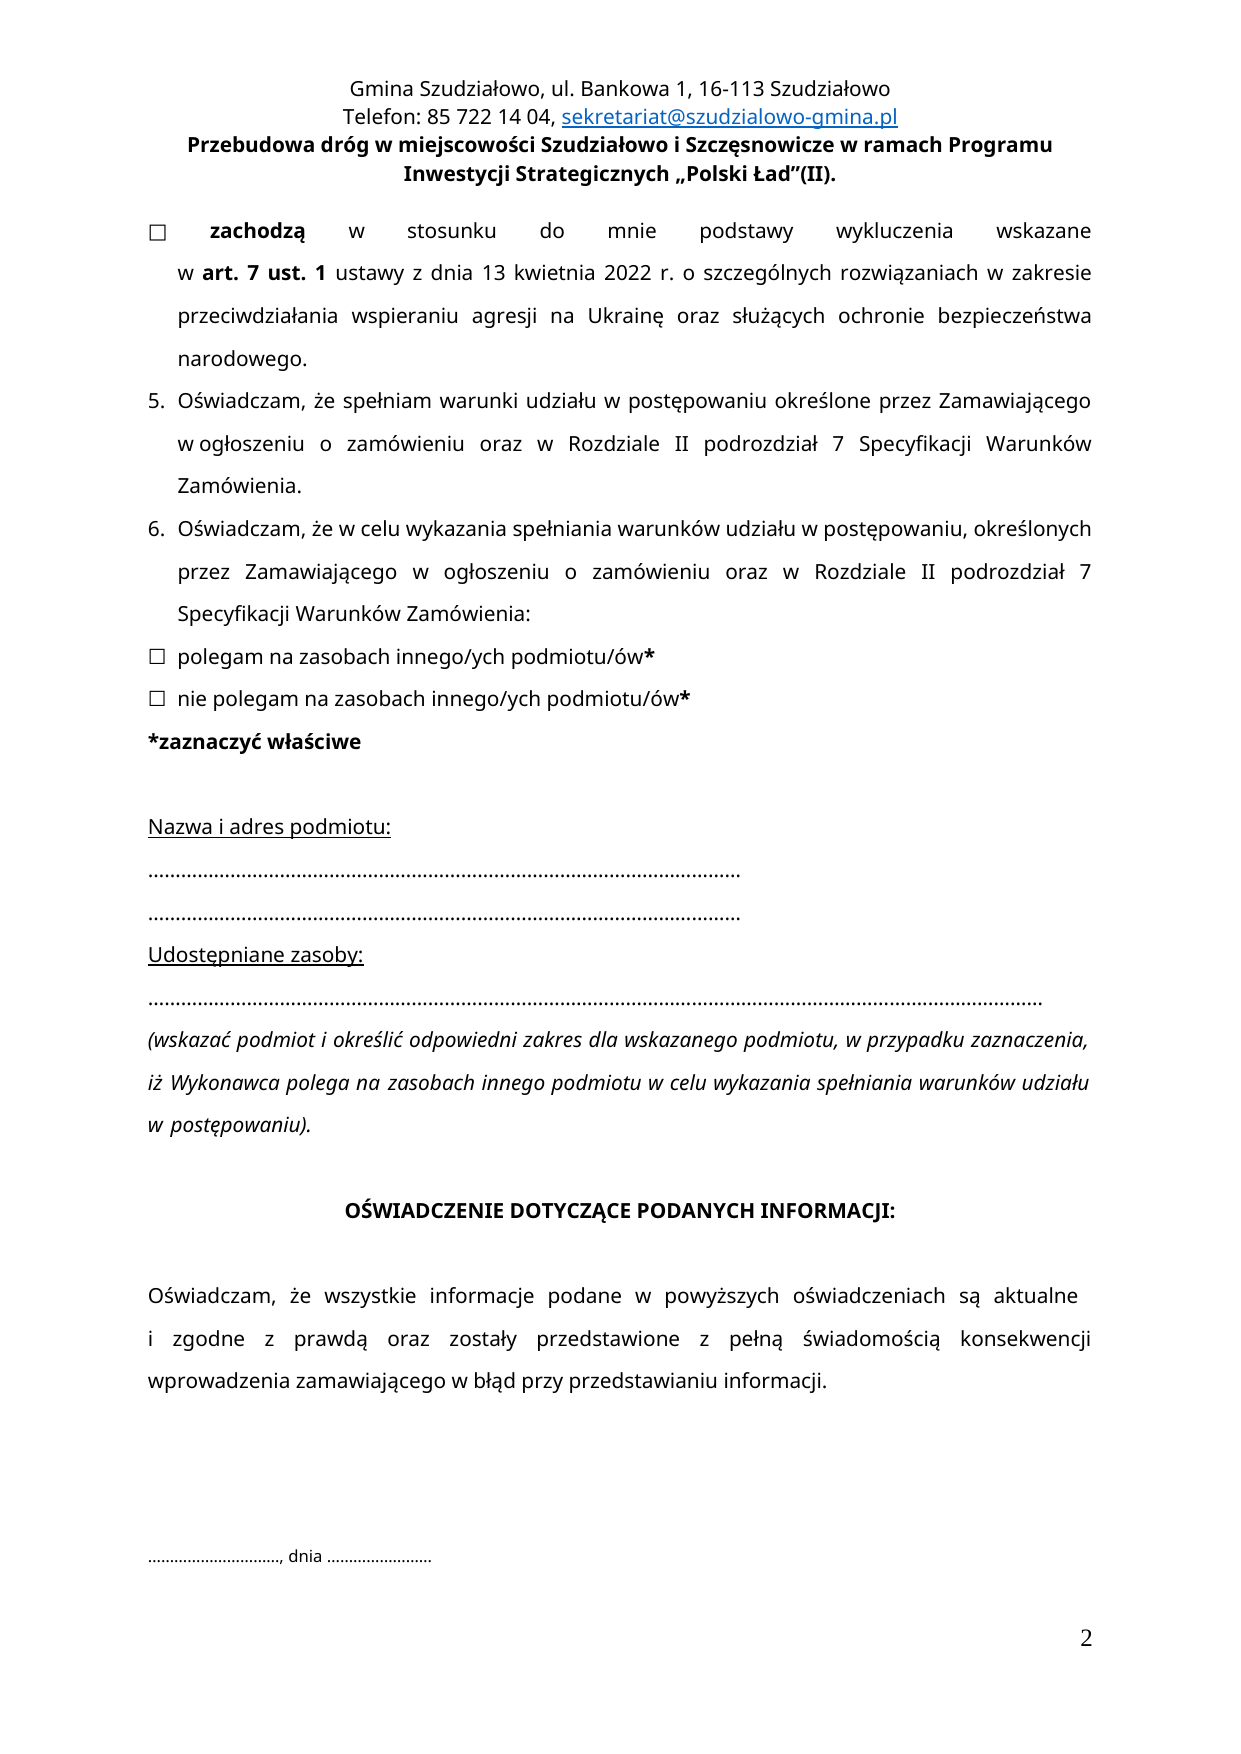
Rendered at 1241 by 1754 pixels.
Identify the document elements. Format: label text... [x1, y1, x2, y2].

text ……………………………………………………………………………………………… [148, 855, 1093, 883]
text (wskazać podmiot i określić odpowiedni zakres dla wskazanego podmiotu, w przypadku zaznaczenia, iż Wykonawca polega na zasobach innego podmiotu w celu wykazania spełniania warunków udziału w postępowaniu). [148, 1025, 1093, 1139]
text …………………………………………………………………………………………………………………………….………………… [148, 983, 1093, 1011]
list Oświadczam, że spełniam warunki udziału w postępowaniu określone przez Zamawiającego w ogłoszeniu o zamówieniu oraz w Rozdziale II podrozdział 7 Specyfikacji Warunków Zamówienia. [148, 386, 1093, 500]
text …………………………, dnia …………………… [148, 1545, 1093, 1568]
text OŚWIADCZENIE DOTYCZĄCE PODANYCH INFORMACJI: [148, 1196, 1093, 1224]
list Oświadczam, że w celu wykazania spełniania warunków udziału w postępowaniu, określonych przez Zamawiającego w ogłoszeniu o zamówieniu oraz w Rozdziale II podrozdział 7 Specyfikacji Warunków Zamówienia: [148, 514, 1093, 628]
text *zaznaczyć właściwe [148, 727, 1093, 756]
text □ zachodzą w stosunku do mnie podstawy wykluczenia wskazane w art. 7 ust. 1 ustawy z dnia 13 kwietnia 2022 r. o szczególnych rozwiązaniach w zakresie przeciwdziałania wspieraniu agresji na Ukrainę oraz służących ochronie bezpieczeństwa narodowego. [148, 216, 1093, 372]
text ……………………………………………………………………………………………… [148, 898, 1093, 926]
text nie polegam na zasobach innego/ych podmiotu/ów* [148, 684, 1093, 713]
text polegam na zasobach innego/ych podmiotu/ów* [148, 642, 1093, 670]
text Oświadczam, że wszystkie informacje podane w powyższych oświadczeniach są aktualne i zgodne z prawdą oraz zostały przedstawione z pełną świadomością konsekwencji wprowadzenia zamawiającego w błąd przy przedstawianiu informacji. [148, 1281, 1093, 1395]
text Udostępniane zasoby: [148, 940, 1093, 969]
text Nazwa i adres podmiotu: [148, 812, 1093, 841]
